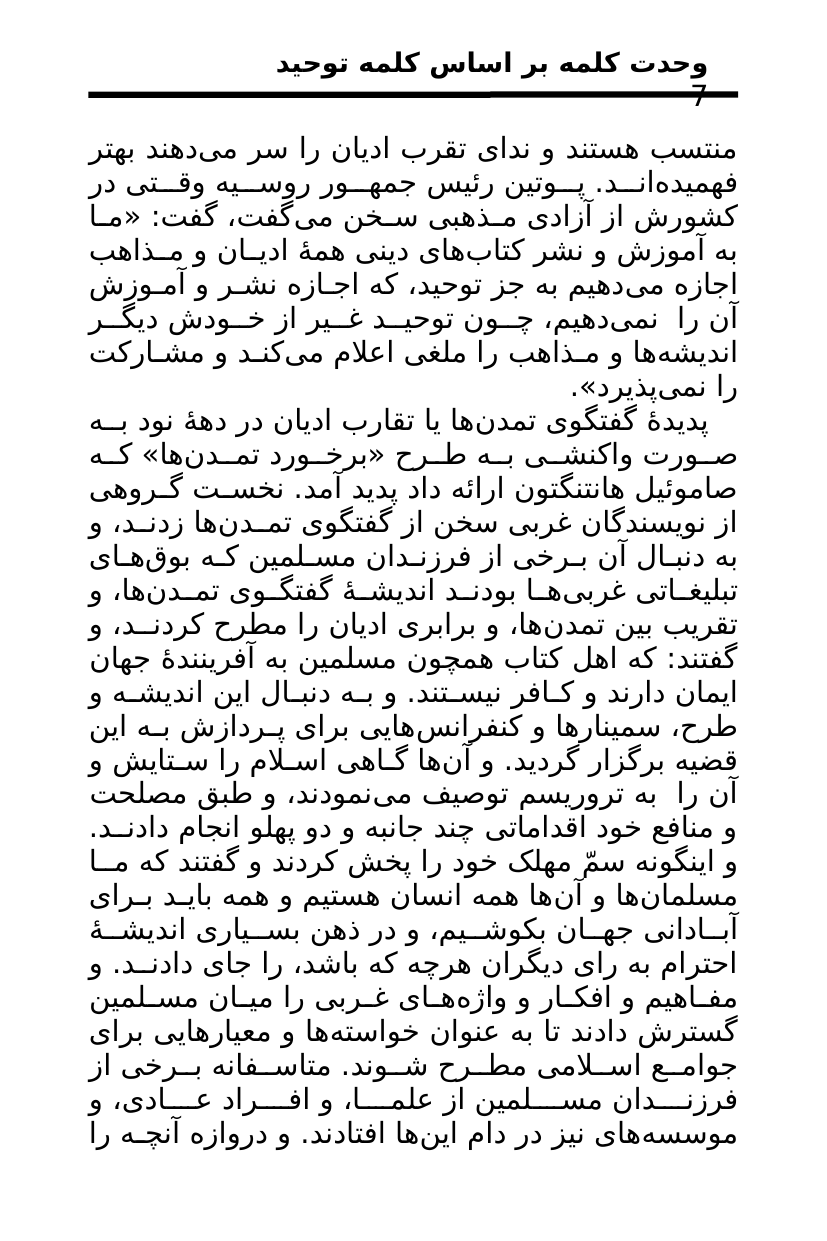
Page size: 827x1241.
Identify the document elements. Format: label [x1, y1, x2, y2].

text [89, 403, 738, 1150]
text [89, 132, 738, 403]
